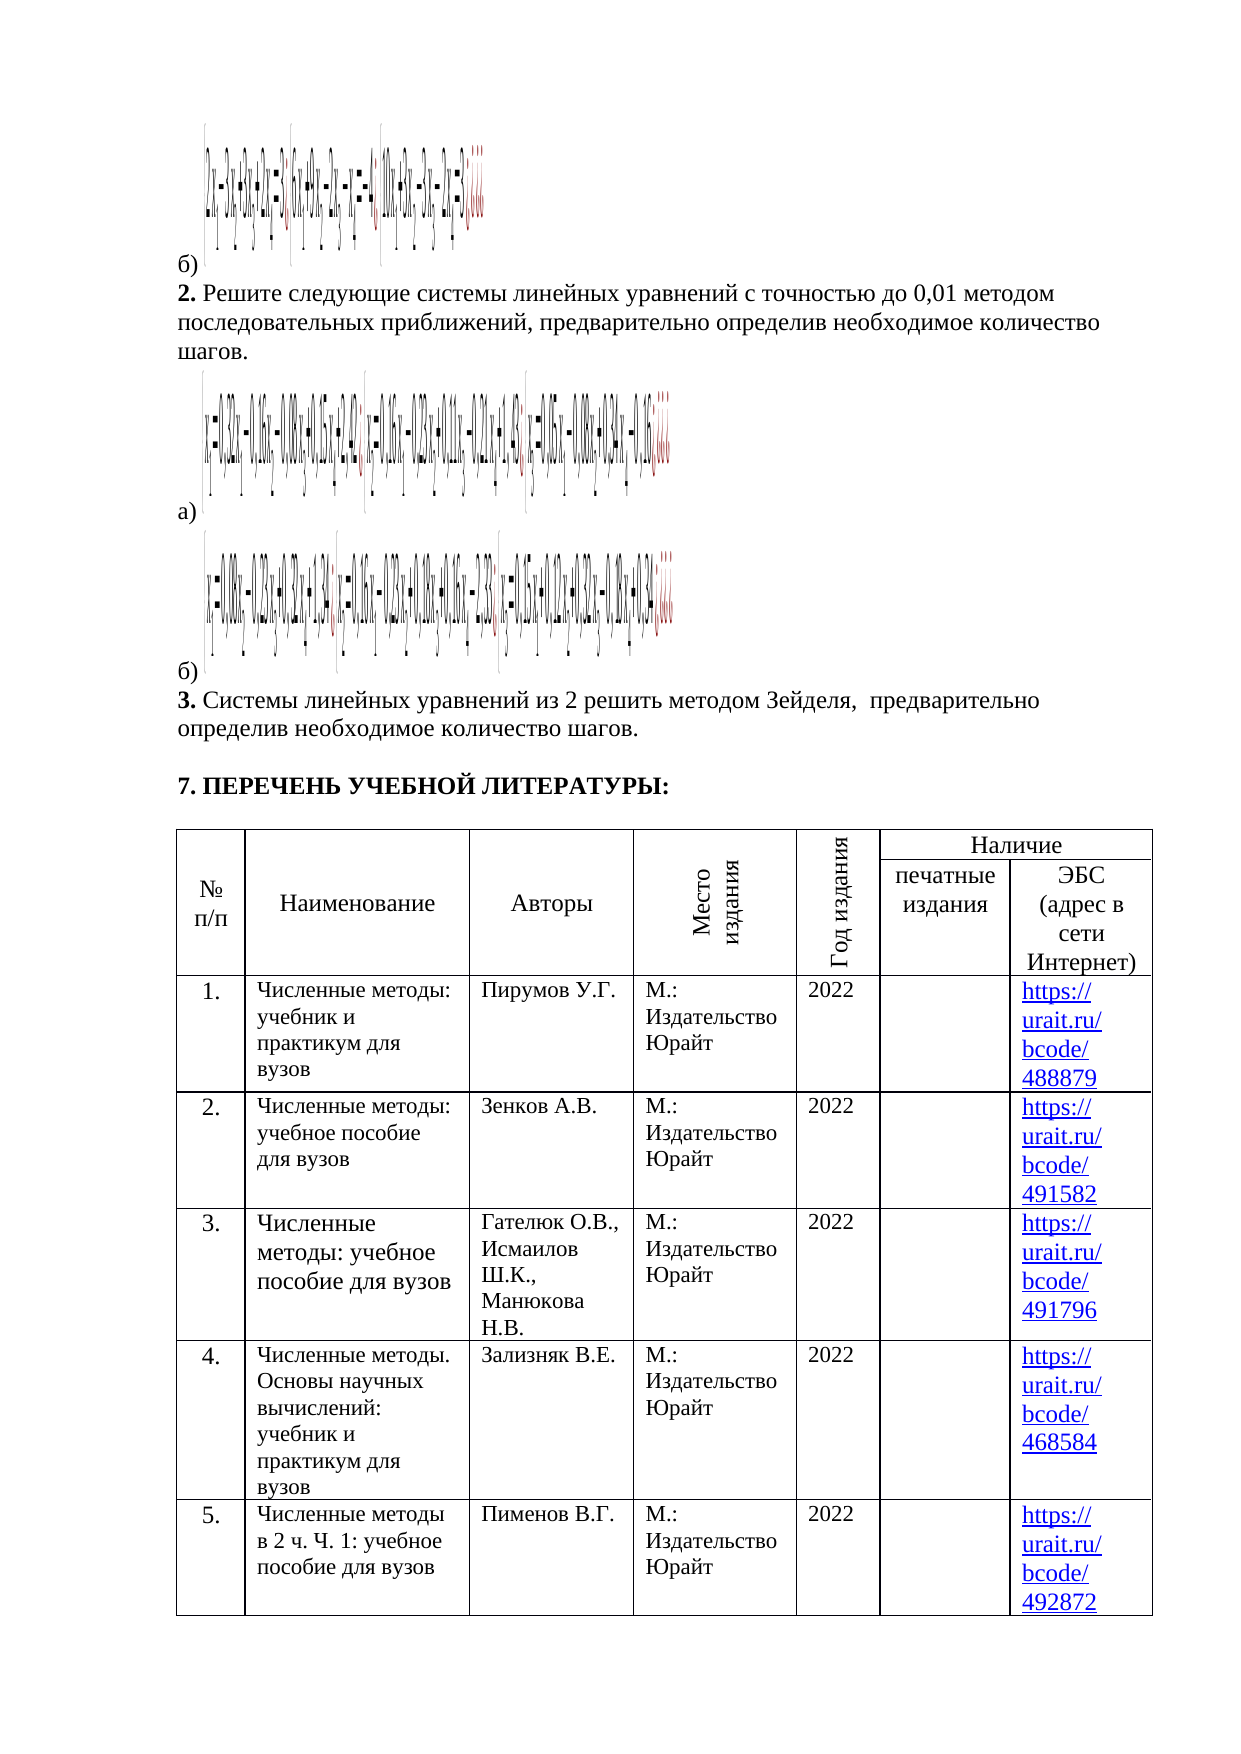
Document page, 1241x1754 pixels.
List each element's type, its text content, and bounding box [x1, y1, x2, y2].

text б) [177, 524, 1152, 685]
table_cell Численные методы в 2 ч. Ч. 1: учебное пособие для вузов [246, 1500, 469, 1615]
table_cell https://urait.ru/bcode/491796 [1011, 1208, 1152, 1340]
table_header Год издания [797, 830, 879, 975]
table_cell https://urait.ru/bcode/492872 [1011, 1499, 1152, 1615]
table_header Наличие [881, 830, 1152, 859]
table_cell Численные методы: учебное пособие для вузов [246, 1093, 469, 1207]
text 7. ПЕРЕЧЕНЬ УЧЕБНОЙ ЛИТЕРАТУРЫ: [177, 771, 1152, 800]
table_cell Численные методы: учебник и практикум для вузов [246, 976, 469, 1091]
table_cell https://urait.ru/bcode/468584 [1011, 1340, 1152, 1499]
table_cell [881, 1209, 1009, 1340]
table_cell https://urait.ru/bcode/488879 [1011, 975, 1152, 1091]
table_cell печатные издания [881, 860, 1009, 975]
table_cell 2022 [797, 976, 879, 1091]
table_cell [634, 1500, 796, 1615]
table_cell [881, 1341, 1009, 1499]
table_cell https://urait.ru/bcode/491582 [1011, 1091, 1152, 1207]
table_cell Гателюк О.В., Исмаилов Ш.К., Манюкова Н.В. [470, 1209, 633, 1340]
table_cell М.: Издательство Юрайт [634, 1209, 796, 1340]
table_cell 2022 [797, 1093, 879, 1207]
table_cell 5. [177, 1500, 244, 1615]
table_cell Зенков А.В. [470, 1093, 633, 1207]
table_header Наименование [246, 830, 469, 975]
table_cell 2. [177, 1093, 244, 1207]
table_cell 2022 [797, 1341, 879, 1499]
table_cell 4. [177, 1341, 244, 1499]
table_cell М.: Издательство Юрайт [634, 1093, 796, 1207]
table_header Авторы [470, 830, 633, 975]
table_cell 1. [177, 976, 244, 1091]
table_cell 2022 [797, 1500, 879, 1615]
table_cell Зализняк В.Е. [470, 1341, 633, 1499]
table_cell Численные методы: учебное пособие для вузов [246, 1209, 469, 1340]
table_cell 3. [177, 1209, 244, 1340]
text 3. Системы линейных уравнений из 2 решить методом Зейделя, предварительно определив необходимое количество шагов. [177, 685, 1152, 742]
table_cell [881, 1093, 1009, 1207]
table_cell 2022 [797, 1209, 879, 1340]
table_cell Численные методы. Основы научных вычислений: учебник и практикум для вузов [246, 1341, 469, 1499]
text б) [177, 118, 1152, 278]
table_cell Пирумов У.Г. [470, 976, 633, 1091]
table_cell [881, 1500, 1009, 1615]
table_cell [881, 976, 1009, 1091]
text 2. Решите следующие системы линейных уравнений с точностью до 0,01 методом последовательных приближений, предварительно определив необходимое количество шагов. [177, 278, 1152, 364]
table_cell М.: Издательство Юрайт [634, 1341, 796, 1499]
table_header Место издания [634, 830, 796, 975]
table_cell ЭБС (адрес в сети Интернет) [1011, 859, 1152, 975]
table_cell М.: Издательство Юрайт [634, 976, 796, 1091]
table_cell Пименов В.Г. [470, 1500, 633, 1615]
table_header № п/п [177, 830, 244, 975]
text а) [177, 364, 1152, 524]
